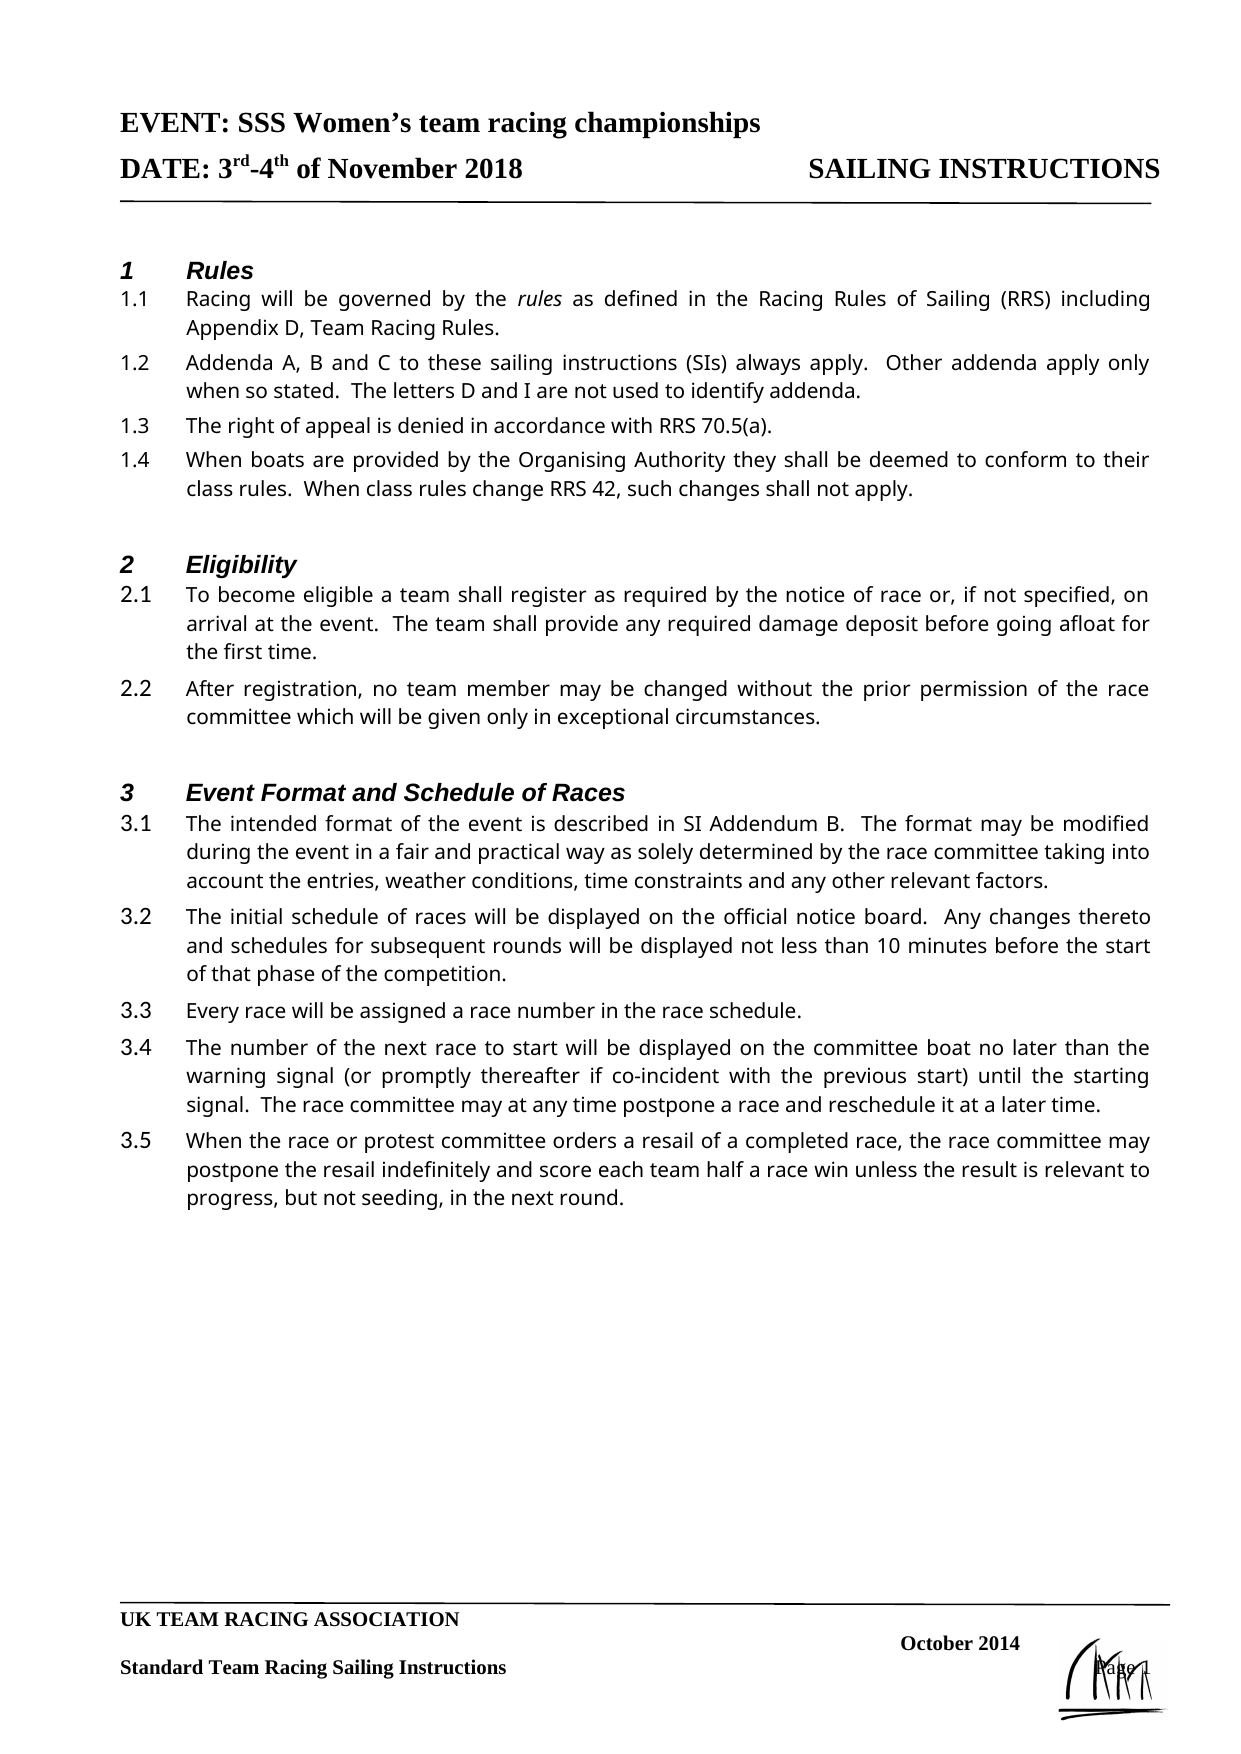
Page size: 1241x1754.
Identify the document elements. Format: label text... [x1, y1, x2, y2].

list After registration, no team member may be changed without the prior permission of the race committee which will be given only in exceptional circumstances. [120, 672, 1152, 731]
list The initial schedule of races will be displayed on the official notice board. Any changes thereto and schedules for subsequent rounds will be displayed not less than 10 minutes before the start of that phase of the competition. [120, 901, 1152, 988]
list Addenda A, B and C to these sailing instructions (SIs) always apply. Other addenda apply only when so stated. The letters D and I are not used to identify addenda. [120, 348, 1152, 404]
list When boats are provided by the Organising Authority they shall be deemed to conform to their class rules. When class rules change RRS 42, such changes shall not apply. [120, 446, 1152, 502]
picture [1058, 1638, 1168, 1721]
list To become eligible a team shall register as required by the notice of race or, if not specified, on arrival at the event. The team shall provide any required damage deposit before going afloat for the first time. [120, 578, 1152, 666]
list When the race or protest committee orders a resail of a completed race, the race committee may postpone the resail indefinitely and score each team half a race win unless the result is relevant to progress, but not seeding, in the next round. [120, 1124, 1152, 1212]
list Every race will be assigned a race number in the race schedule. [120, 994, 1152, 1025]
list The intended format of the event is described in SI Addendum B. The format may be modified during the event in a fair and practical way as solely determined by the race committee taking into account the entries, weather conditions, time constraints and any other relevant factors. [120, 807, 1152, 894]
subtitle EVENT: SSS Women’s team racing championships [120, 105, 1165, 138]
subtitle 1 Rules [120, 256, 1165, 284]
subtitle Eligibility [120, 549, 1152, 578]
list The right of appeal is denied in accordance with RRS 70.5(a). [120, 411, 1152, 439]
subtitle DATE: 3rd-4th of November 2018 SAILING INSTRUCTIONS [120, 151, 1165, 184]
list The number of the next race to start will be displayed on the committee boat no later than the warning signal (or promptly thereafter if co-incident with the previous start) until the starting signal. The race committee may at any time postpone a race and reschedule it at a later time. [120, 1031, 1152, 1118]
list Racing will be governed by the rules as defined in the Racing Rules of Sailing (RRS) including Appendix D, Team Racing Rules. [120, 284, 1152, 341]
subtitle Event Format and Schedule of Races [120, 778, 1152, 807]
